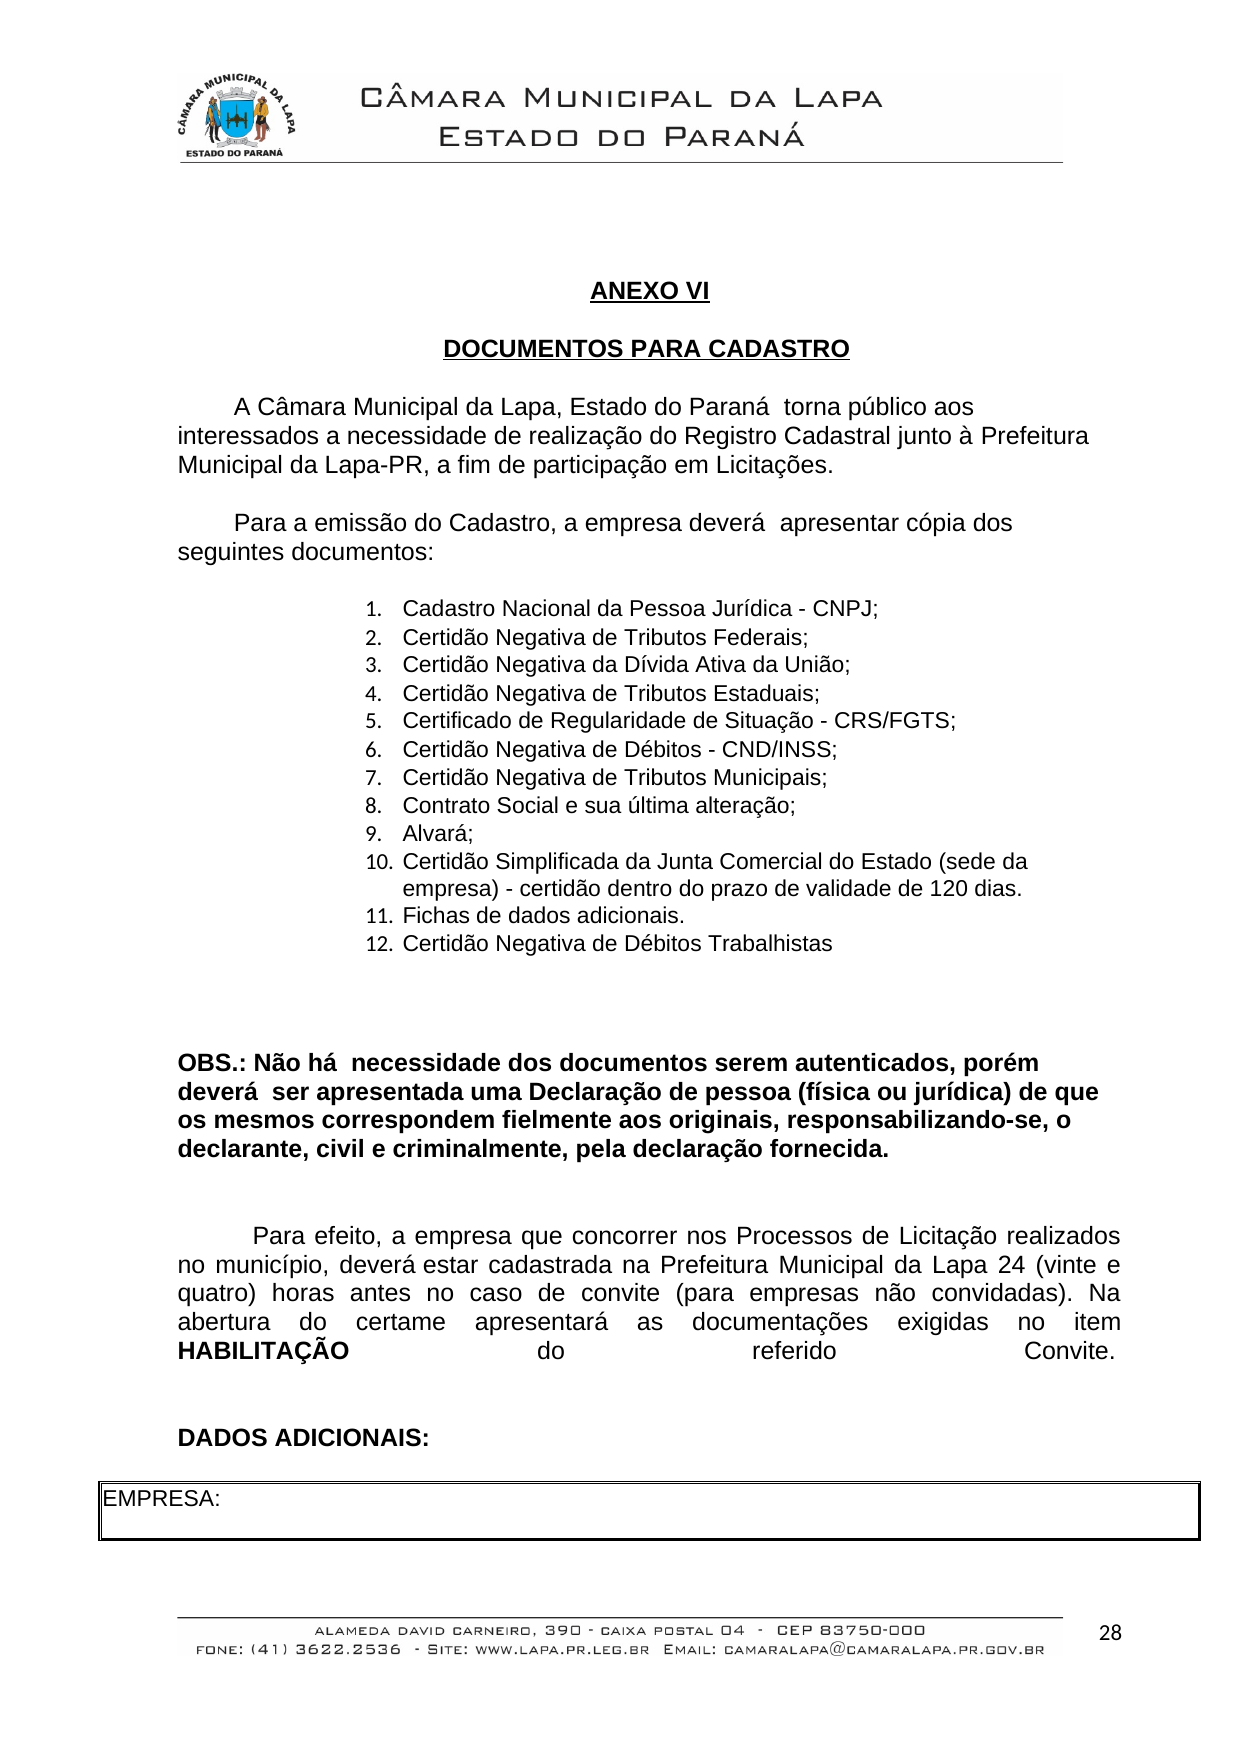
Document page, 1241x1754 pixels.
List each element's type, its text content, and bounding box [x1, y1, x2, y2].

list Certidão Negativa de Tributos Federais; [365, 623, 1122, 651]
list Certidão Negativa de Tributos Estaduais; [365, 679, 1122, 707]
text DADOS ADICIONAIS: [177, 1423, 1122, 1451]
list Alvará; [365, 819, 1122, 847]
picture [177, 1617, 1064, 1656]
list Cadastro Nacional da Pessoa Jurídica - CNPJ; [365, 594, 1122, 623]
list Certidão Negativa da Dívida Ativa da União; [365, 651, 1122, 679]
text OBS.: Não há necessidade dos documentos serem autenticados, porém deverá ser apresentada uma Declaração de pessoa (física ou jurídica) de que os mesmos correspondem fielmente aos originais, responsabilizando-se, o declarante, civil e criminalmente, pela declaração fornecida. [177, 1048, 1122, 1192]
list Certificado de Regularidade de Situação - CRS/FGTS; [365, 707, 1122, 735]
text Para efeito, a empresa que concorrer nos Processos de Licitação realizados no município, deverá estar cadastrada na Prefeitura Municipal da Lapa 24 (vinte e quatro) horas antes no caso de convite (para empresas não convidadas). Na abertura do certame apresentará as documentações exigidas no item HABILITAÇÃO do referido Convite. [177, 1221, 1122, 1393]
list Certidão Negativa de Tributos Municipais; [365, 763, 1122, 791]
list Certidão Negativa de Débitos - CND/INSS; [365, 735, 1122, 763]
text A Câmara Municipal da Lapa, Estado do Paraná torna público aos interessados a necessidade de realização do Registro Cadastral junto à Prefeitura Municipal da Lapa-PR, a fim de participação em Licitações. [177, 392, 1122, 478]
subtitle ANEXO VI [177, 276, 1122, 305]
text DOCUMENTOS PARA CADASTRO [177, 334, 1122, 363]
picture [177, 73, 1064, 163]
table_header EMPRESA: [102, 1484, 1198, 1538]
list Fichas de dados adicionais. [365, 901, 1122, 929]
list Contrato Social e sua última alteração; [365, 791, 1122, 819]
list Certidão Negativa de Débitos Trabalhistas [365, 929, 1122, 957]
text Para a emissão do Cadastro, a empresa deverá apresentar cópia dos seguintes documentos: [177, 508, 1122, 565]
list Certidão Simplificada da Junta Comercial do Estado (sede da empresa) - certidão dentro do prazo de validade de 120 dias. [365, 847, 1122, 901]
